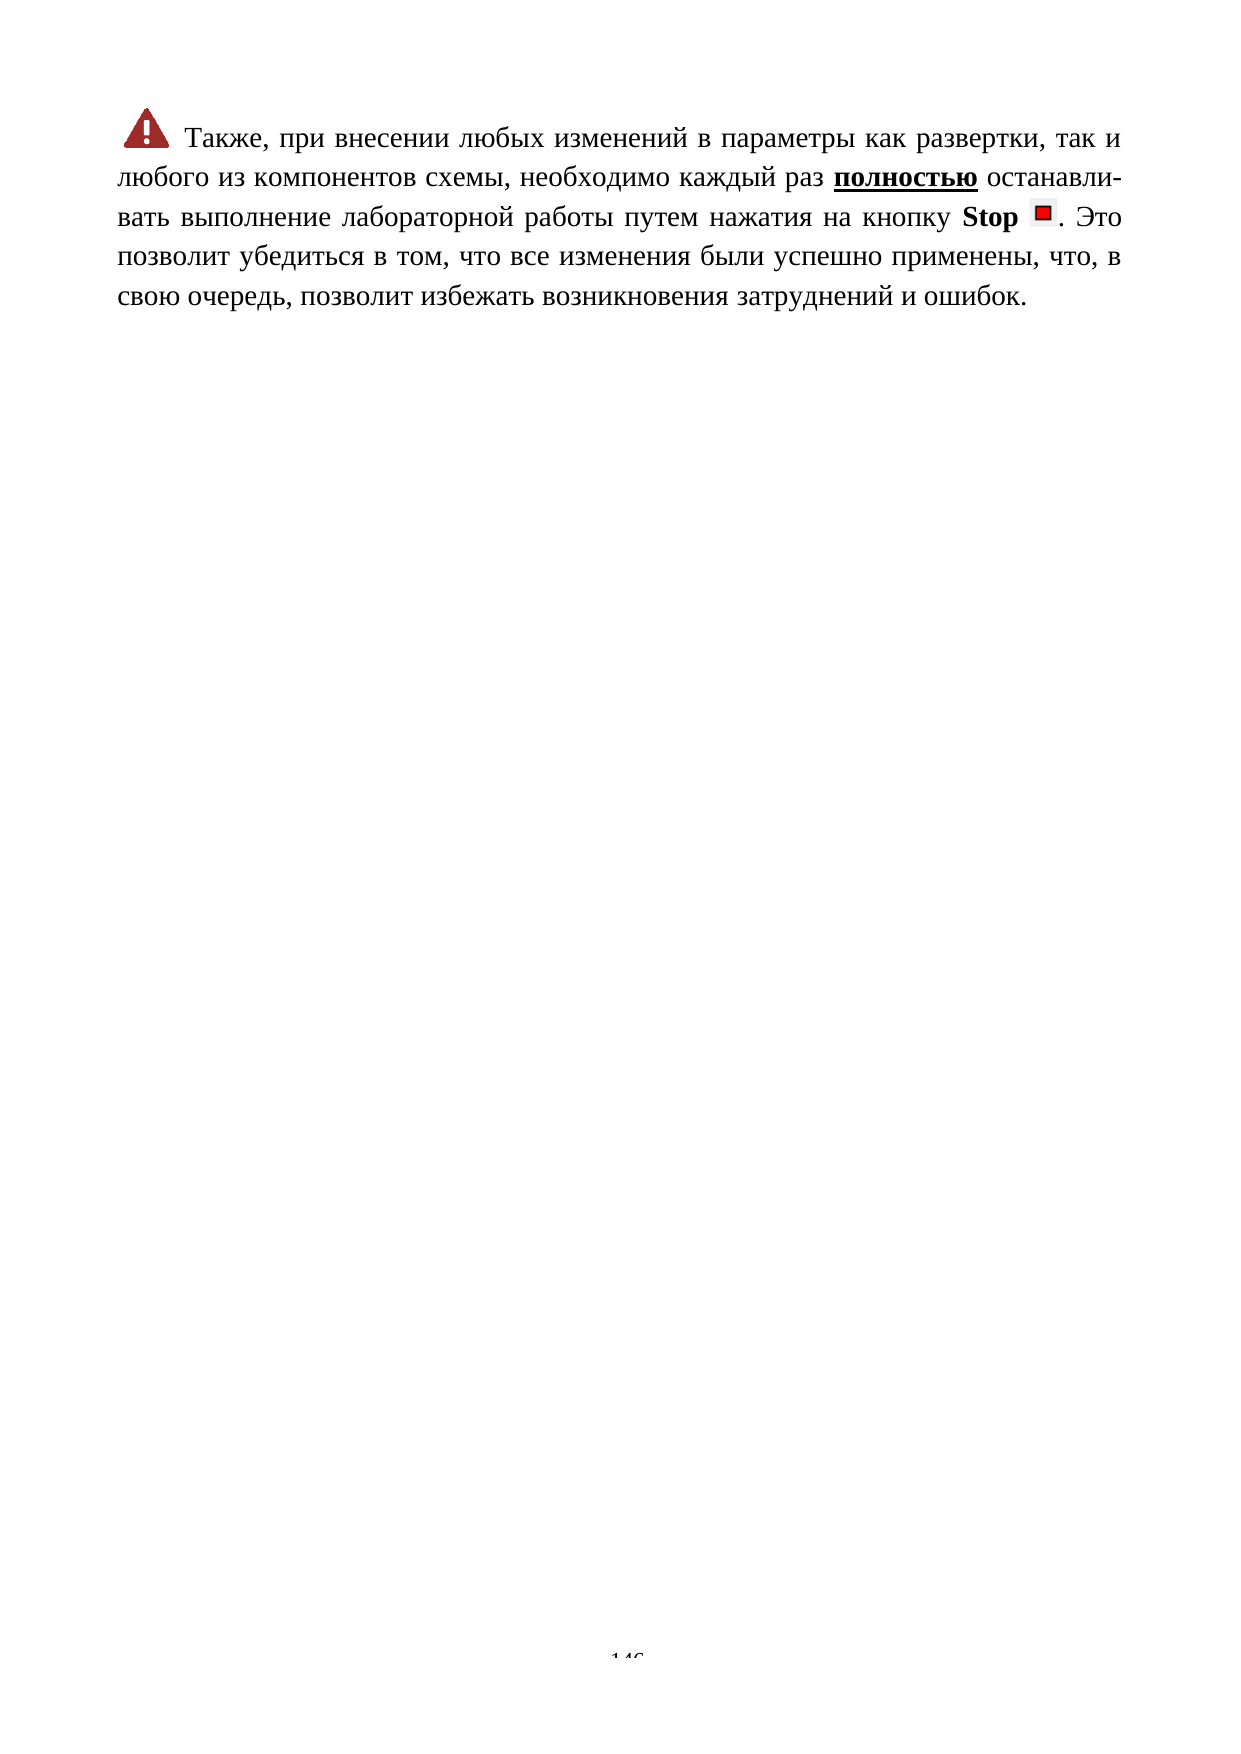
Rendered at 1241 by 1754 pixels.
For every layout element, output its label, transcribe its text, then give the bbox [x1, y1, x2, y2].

picture [1029, 198, 1058, 227]
text Также, при внесении любых изменений в параметры как развертки, так и любого из компонентов схемы, необходимо каждый раз полностью останавли- вать выполнение лабораторной работы путем нажатия на кнопку Stop . Это позволит убедиться в том, что все изменения были успешно применены, что, в свою очередь, позволит избежать возникновения затруднений и ошибок. [117, 108, 1122, 311]
picture [124, 108, 169, 148]
